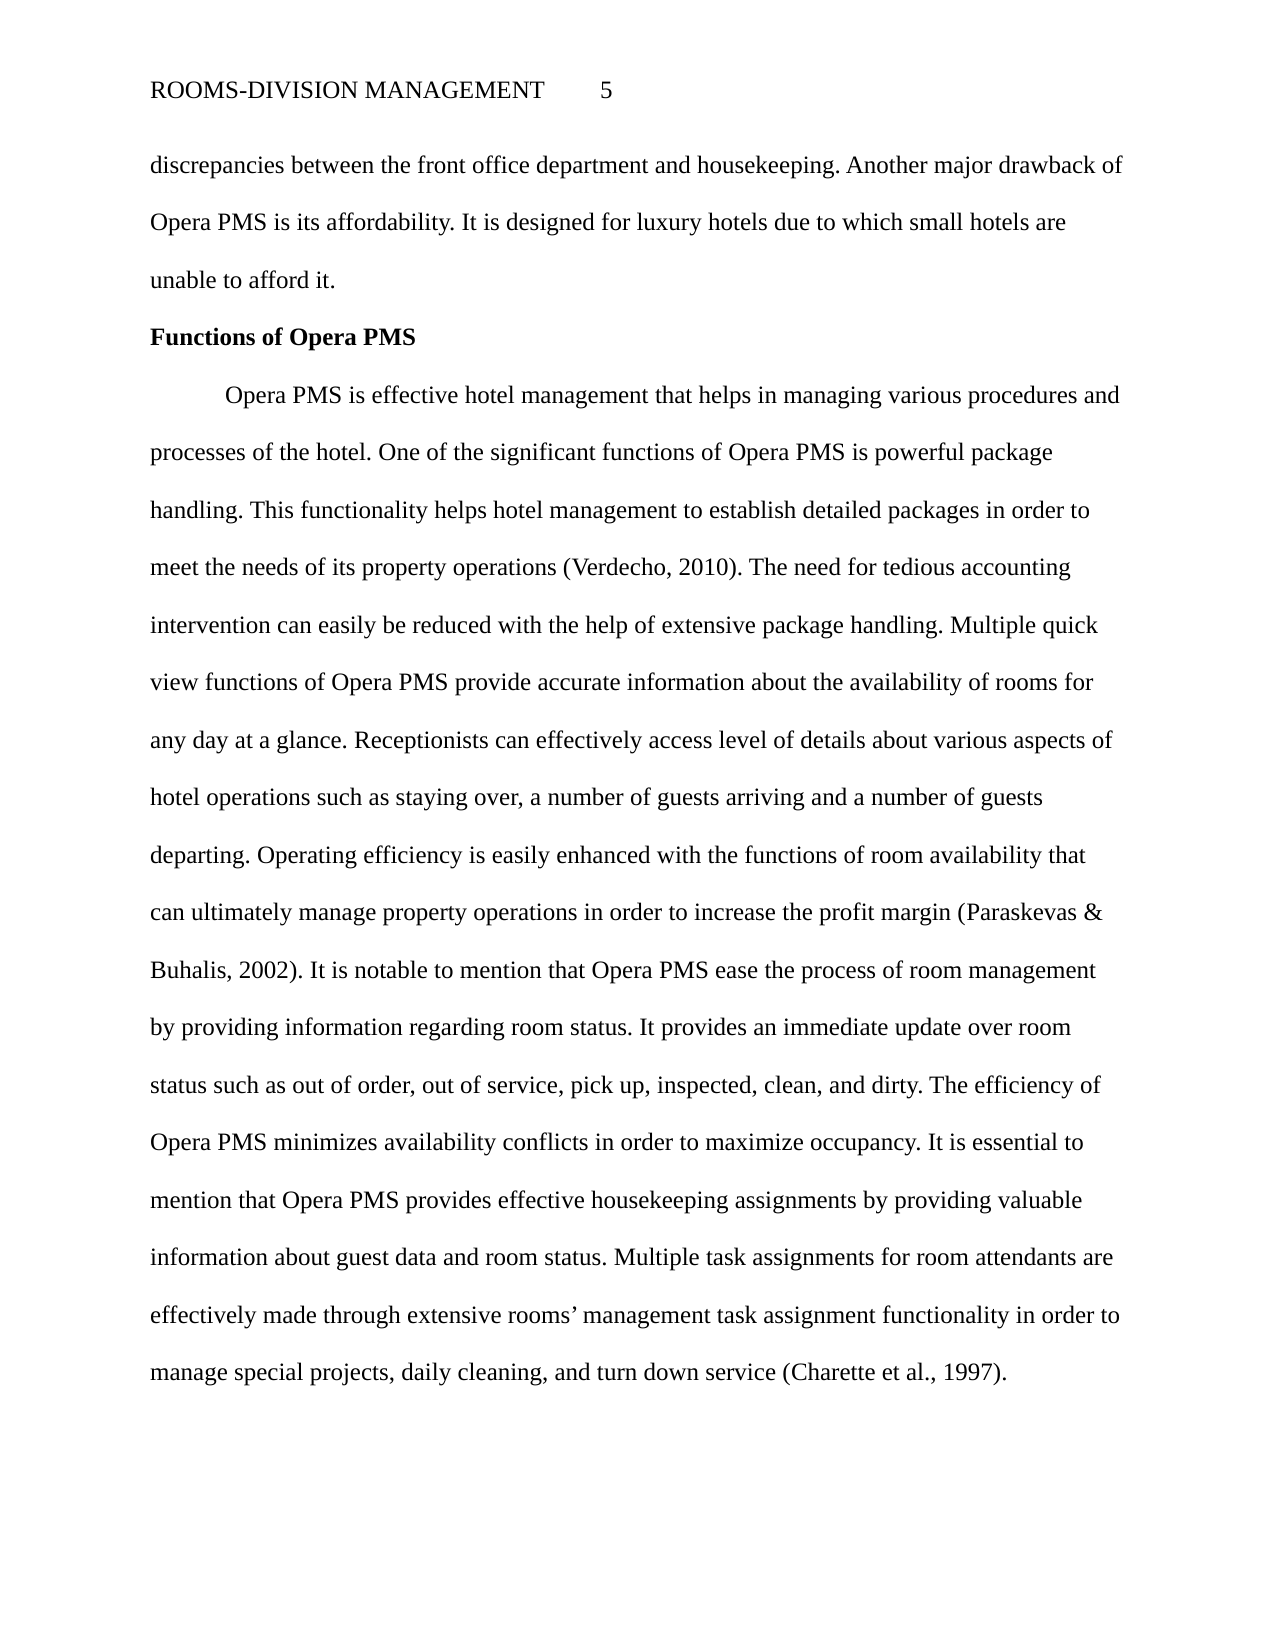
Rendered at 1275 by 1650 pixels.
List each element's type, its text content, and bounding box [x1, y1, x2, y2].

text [150, 150, 1125, 294]
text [150, 380, 1125, 1386]
text Functions of Opera PMS [150, 322, 1125, 351]
